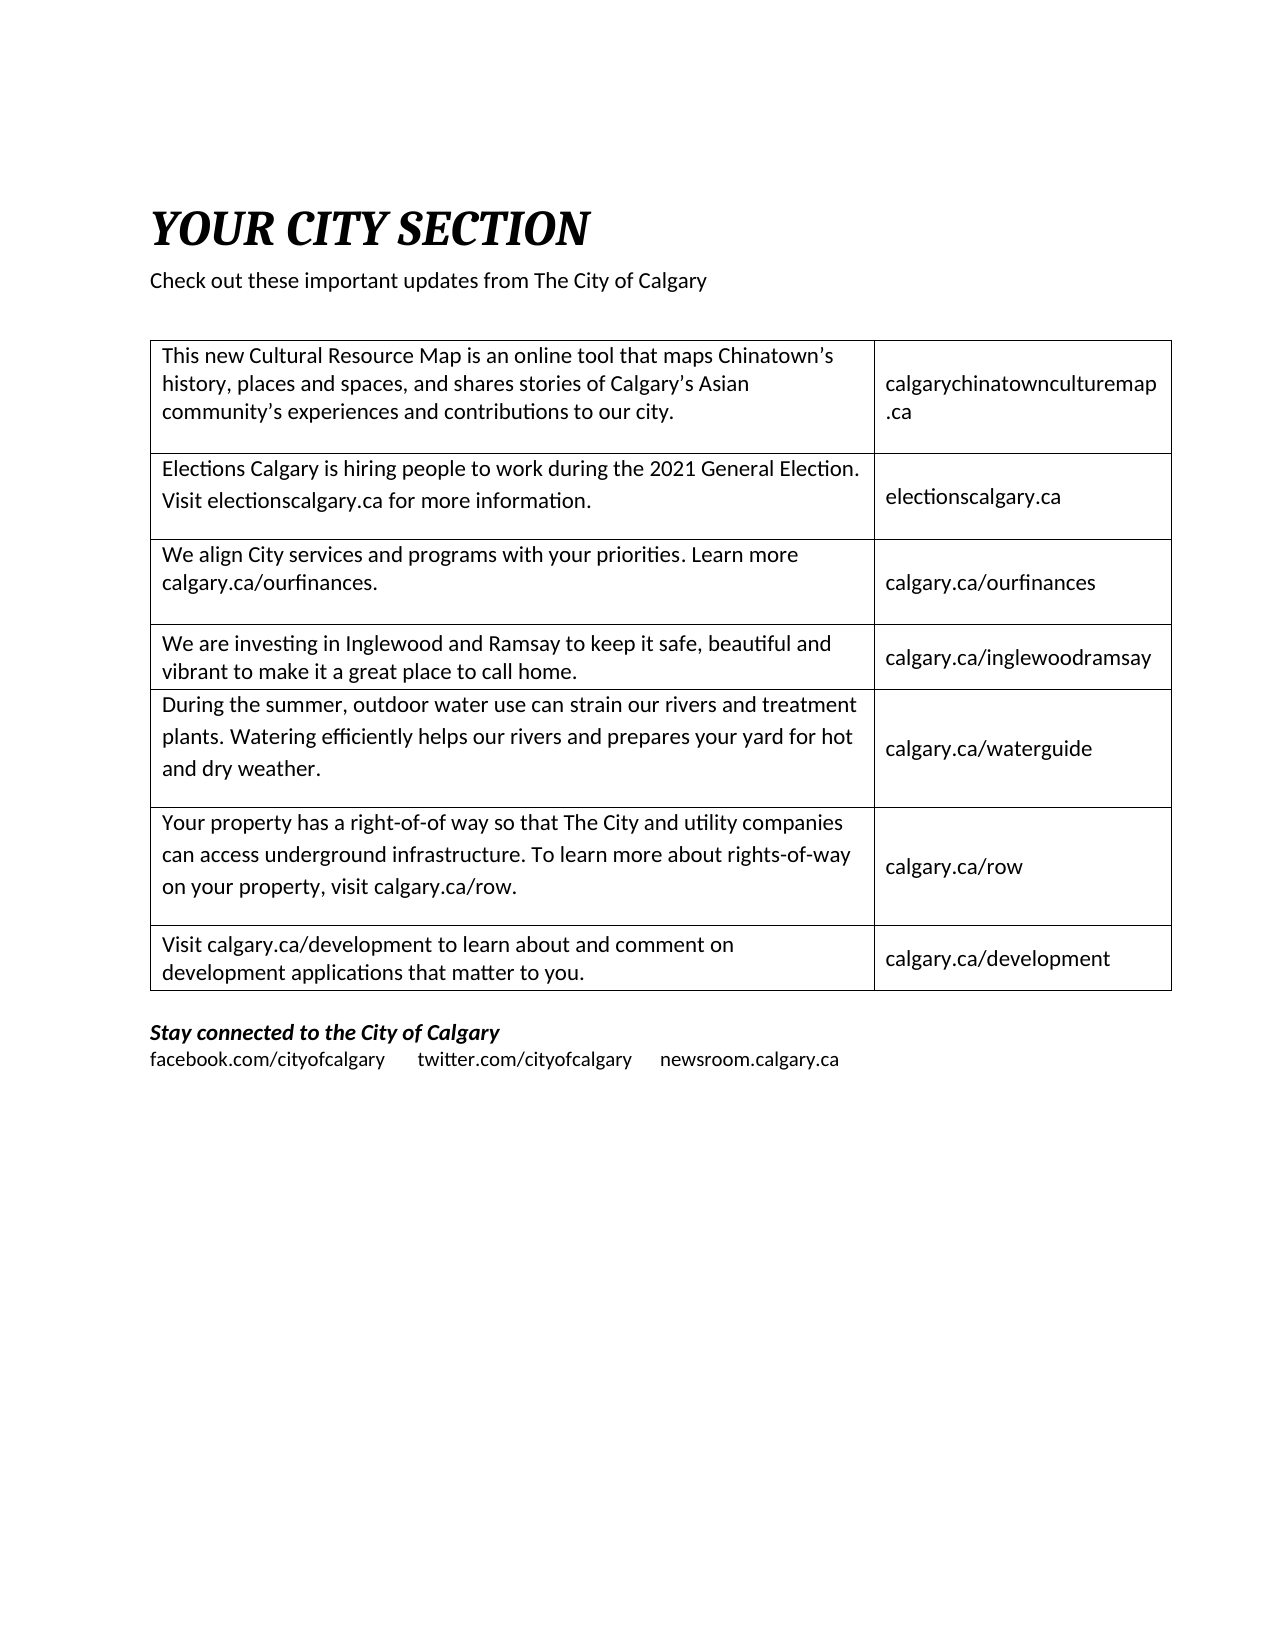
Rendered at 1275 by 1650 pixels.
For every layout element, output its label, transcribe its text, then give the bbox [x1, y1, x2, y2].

table_header calgarychinatownculturemap.ca [875, 341, 1171, 453]
table_cell calgary.ca/waterguide [875, 690, 1171, 807]
table_cell We align City services and programs with your priorities. Learn more calgary.ca/ourfinances. [151, 540, 874, 624]
table_cell During the summer, outdoor water use can strain our rivers and treatment plants. Watering efficiently helps our rivers and prepares your yard for hot and dry weather. [151, 690, 874, 807]
text Stay connected to the City of Calgary [150, 1018, 1031, 1047]
table_cell electionscalgary.ca [875, 454, 1171, 539]
table_cell calgary.ca/inglewoodramsay [875, 625, 1171, 689]
table_cell calgary.ca/development [875, 926, 1171, 989]
table_cell calgary.ca/ourfinances [875, 540, 1171, 624]
table_cell Visit calgary.ca/development to learn about and comment on development applications that matter to you. [151, 926, 874, 989]
table_cell We are investing in Inglewood and Ramsay to keep it safe, beautiful and vibrant to make it a great place to call home. [151, 625, 874, 689]
table_header This new Cultural Resource Map is an online tool that maps Chinatown’s history, places and spaces, and shares stories of Calgary’s Asian community’s experiences and contributions to our city. [151, 341, 874, 453]
text facebook.com/cityofcalgary twitter.com/cityofcalgary newsroom.calgary.ca [150, 1047, 1031, 1072]
table_cell calgary.ca/row [875, 808, 1171, 925]
text Check out these important updates from The City of Calgary [150, 266, 1031, 294]
table_cell Your property has a right-of-of way so that The City and utility companies can access underground infrastructure. To learn more about rights-of-way on your property, visit calgary.ca/row. [151, 808, 874, 925]
subtitle YOUR CITY SECTION [150, 200, 1031, 257]
table_cell Elections Calgary is hiring people to work during the 2021 General Election. Visit electionscalgary.ca for more information. [151, 454, 874, 539]
